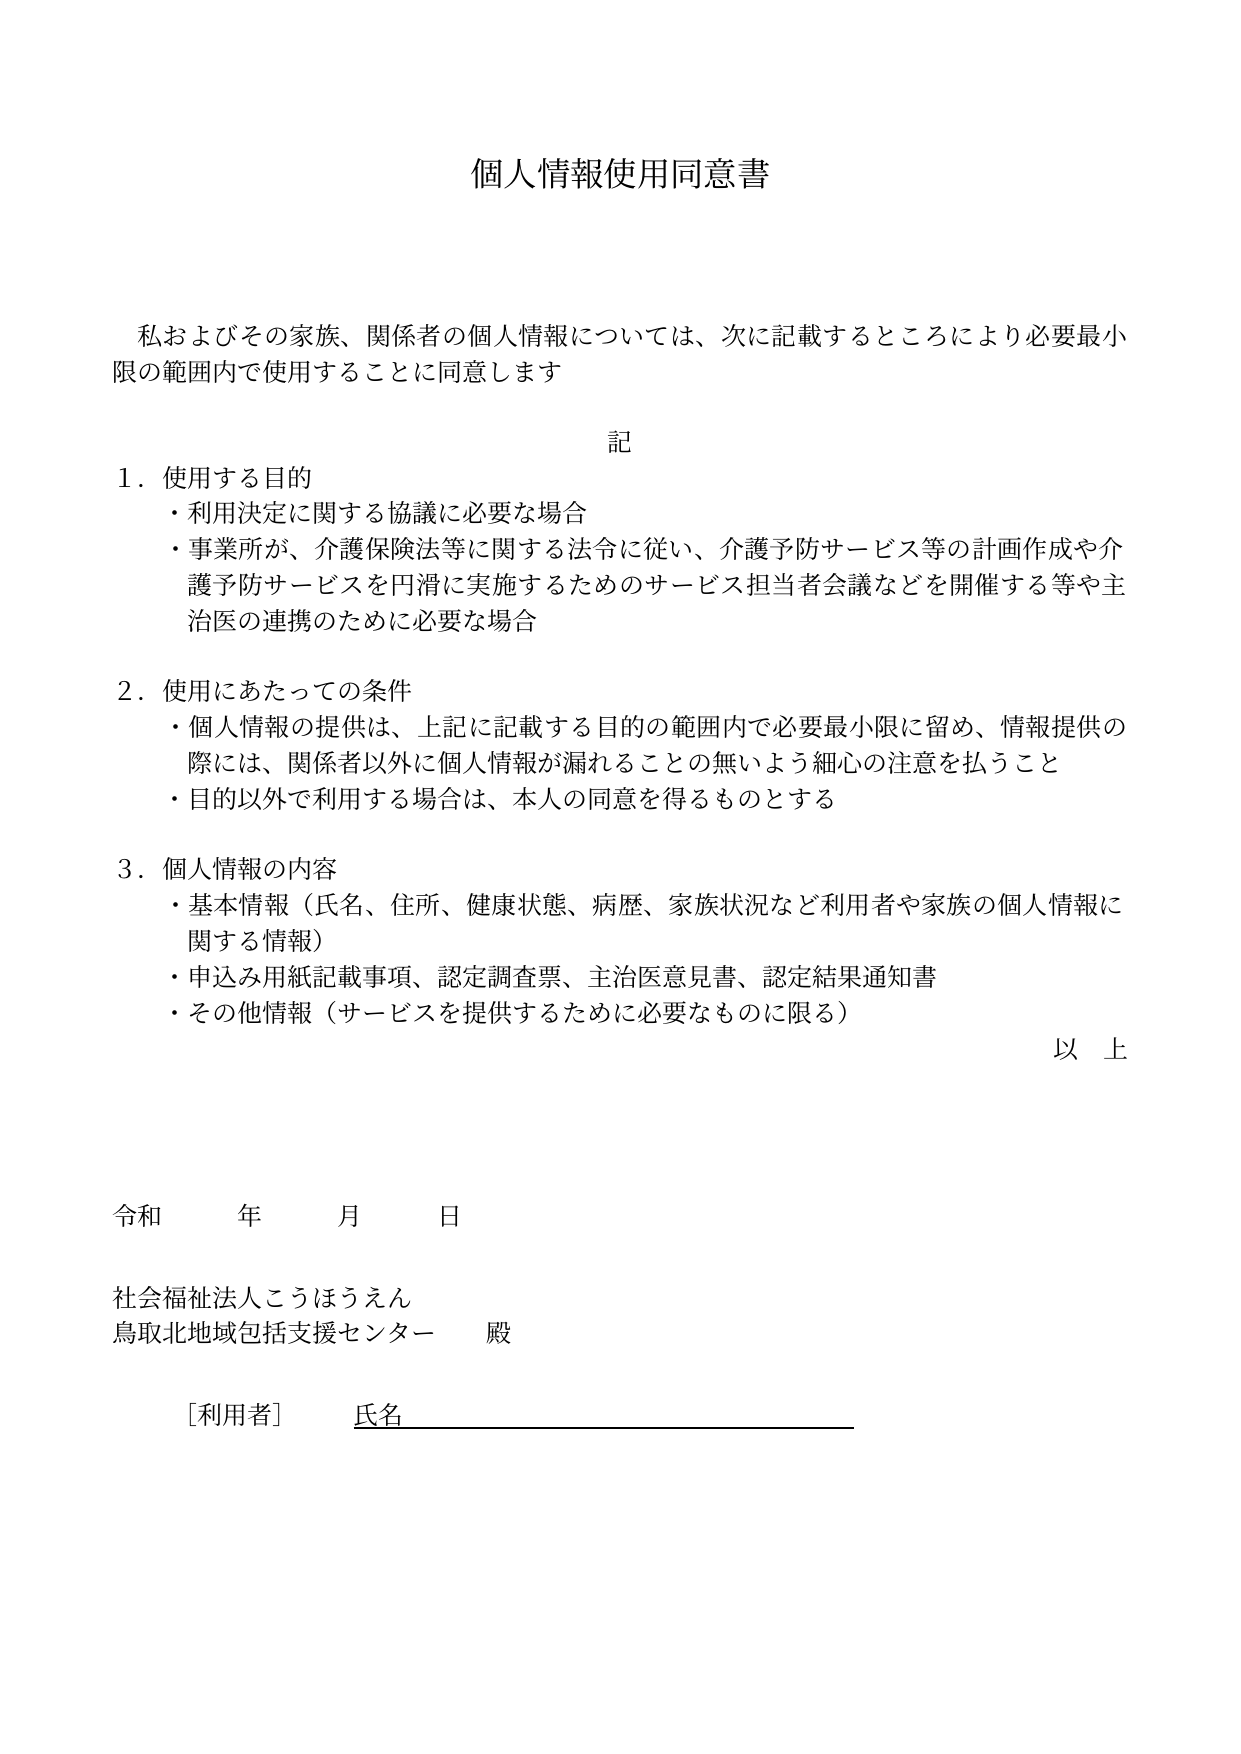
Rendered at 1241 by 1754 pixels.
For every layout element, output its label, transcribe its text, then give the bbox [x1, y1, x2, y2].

text 令和 年 月 日 [112, 1184, 1128, 1244]
subtitle 記 [112, 422, 1128, 458]
text ・基本情報（氏名、住所、健康状態、病歴、家族状況など利用者や家族の個人情報に関する情報） [112, 886, 1128, 958]
text ・目的以外で利用する場合は、本人の同意を得るものとする [112, 780, 1128, 816]
text ３．個人情報の内容 [112, 850, 1128, 886]
text 個人情報使用同意書 [112, 148, 1128, 196]
text ・申込み用紙記載事項、認定調査票、主治医意見書、認定結果通知書 [112, 958, 1128, 993]
text ・事業所が、介護保険法等に関する法令に従い、介護予防サービス等の計画作成や介護予防サービスを円滑に実施するためのサービス担当者会議などを開催する等や主治医の連携のために必要な場合 [112, 530, 1128, 638]
text １．使用する目的 [112, 458, 1128, 494]
text 私およびその家族、関係者の個人情報については、次に記載するところにより必要最小限の範囲内で使用することに同意します [112, 316, 1128, 388]
text ・その他情報（サービスを提供するために必要なものに限る） [112, 993, 1128, 1029]
text ・利用決定に関する協議に必要な場合 [112, 494, 1128, 530]
text ２．使用にあたっての条件 [112, 672, 1128, 708]
text 鳥取北地域包括支援センター 殿 [112, 1314, 1128, 1350]
text 以 上 [112, 1029, 1128, 1065]
text ・個人情報の提供は、上記に記載する目的の範囲内で必要最小限に留め、情報提供の際には、関係者以外に個人情報が漏れることの無いよう細心の注意を払うこと [112, 708, 1128, 780]
text ［利用者］ 氏名 [112, 1384, 1128, 1444]
text 社会福祉法人こうほうえん [112, 1278, 1128, 1314]
